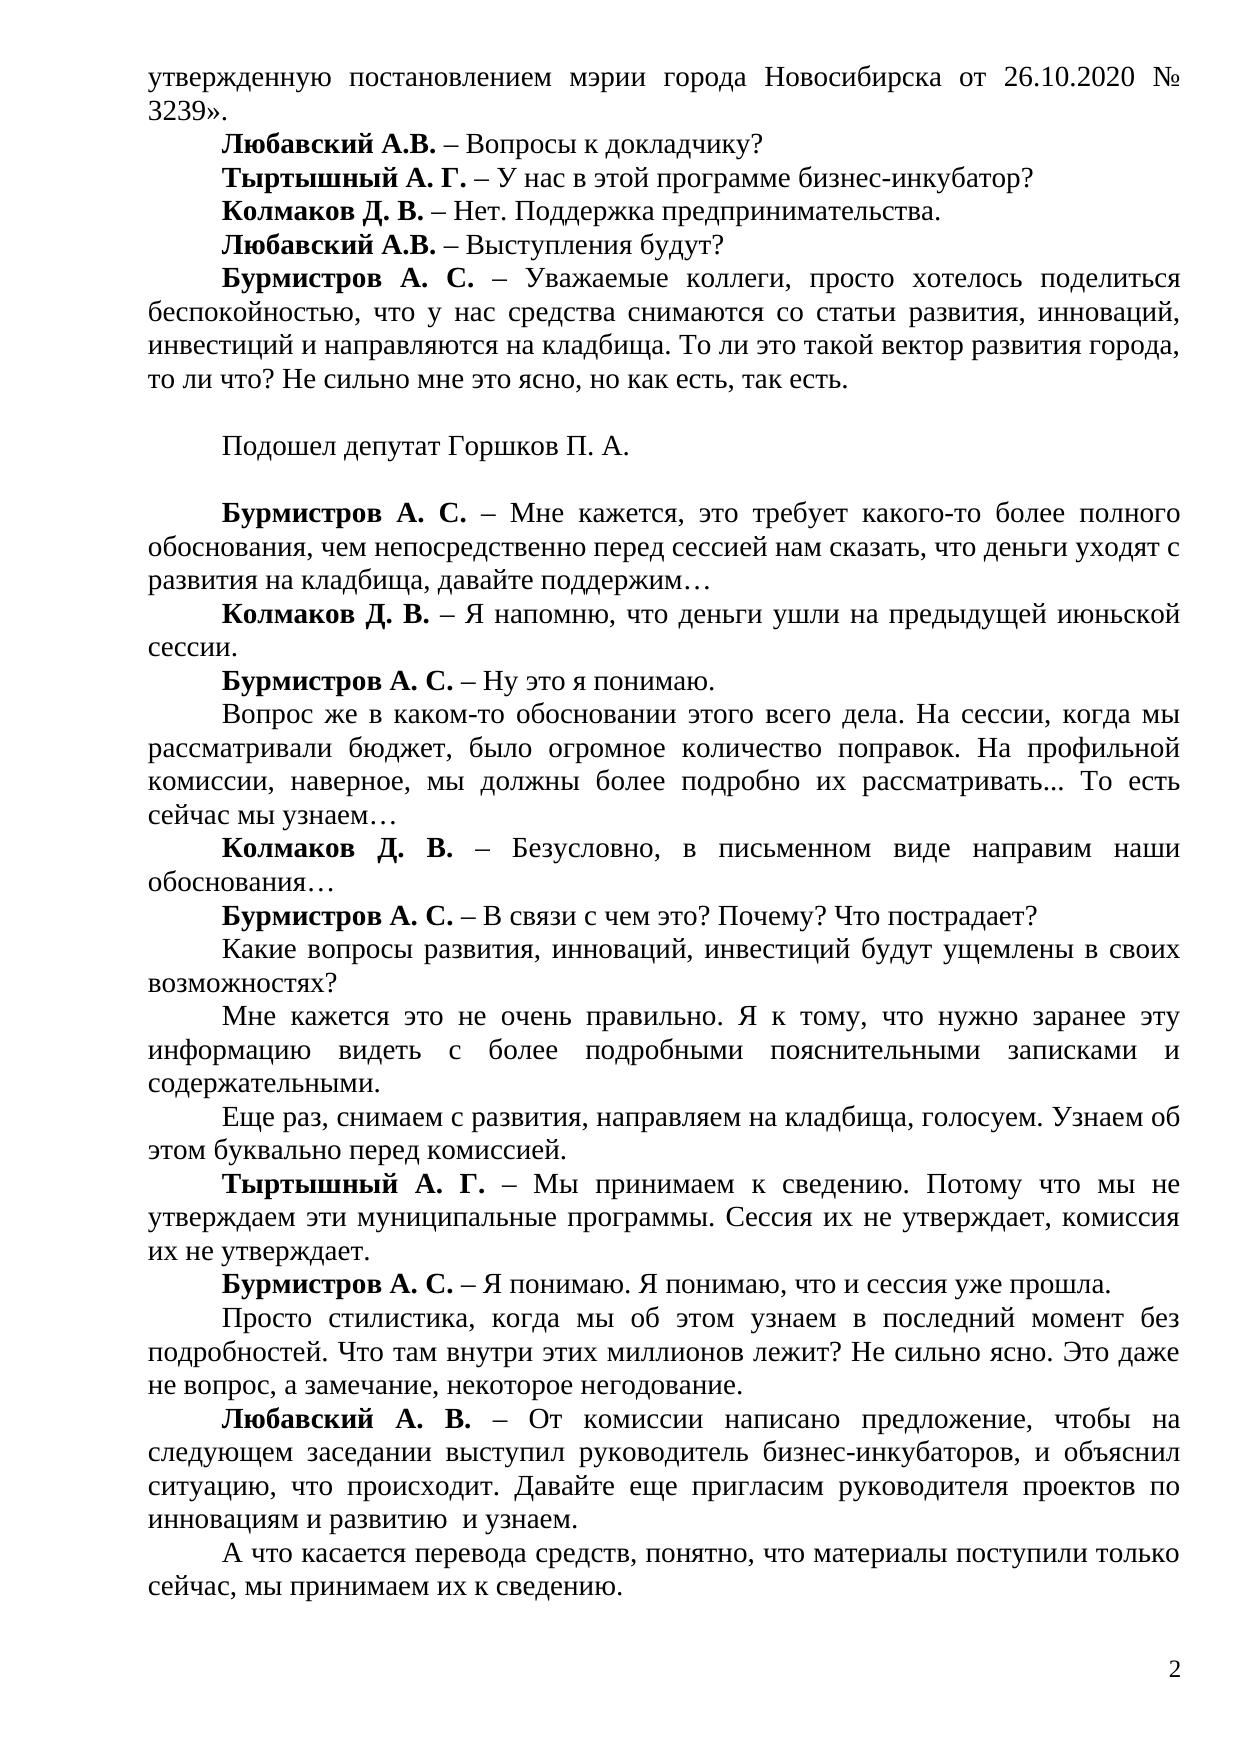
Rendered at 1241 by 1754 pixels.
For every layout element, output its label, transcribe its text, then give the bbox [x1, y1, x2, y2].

text Просто стилистика, когда мы об этом узнаем в последний момент без подробностей. Что там внутри этих миллионов лежит? Не сильно ясно. Это даже не вопрос, а замечание, некоторое негодование. [148, 1300, 1181, 1401]
text Мне кажется это не очень правильно. Я к тому, что нужно заранее эту информацию видеть с более подробными пояснительными записками и содержательными. [148, 998, 1181, 1099]
text Любавский А. В. – От комиссии написано предложение, чтобы на следующем заседании выступил руководитель бизнес-инкубаторов, и объяснил ситуацию, что происходит. Давайте еще пригласим руководителя проектов по инновациям и развитию и узнаем. [148, 1401, 1181, 1535]
text Бурмистров А. С. – Уважаемые коллеги, просто хотелось поделиться беспокойностью, что у нас средства снимаются со статьи развития, инноваций, инвестиций и направляются на кладбища. То ли это такой вектор развития города, то ли что? Не сильно мне это ясно, но как есть, так есть. [148, 260, 1181, 394]
text Бурмистров А. С. – Мне кажется, это требует какого-то более полного обоснования, чем непосредственно перед сессией нам сказать, что деньги уходят с развития на кладбища, давайте поддержим… [148, 495, 1181, 596]
text А что касается перевода средств, понятно, что материалы поступили только сейчас, мы принимаем их к сведению. [148, 1535, 1181, 1602]
text Бурмистров А. С. – Я понимаю. Я понимаю, что и сессия уже прошла. [148, 1267, 1181, 1300]
text Колмаков Д. В. – Безусловно, в письменном виде направим наши обоснования… [148, 831, 1181, 898]
text Подошел депутат Горшков П. А. [148, 428, 1181, 462]
text Еще раз, снимаем с развития, направляем на кладбища, голосуем. Узнаем об этом буквально перед комиссией. [148, 1099, 1181, 1166]
text Тыртышный А. Г. – Мы принимаем к сведению. Потому что мы не утверждаем эти муниципальные программы. Сессия их не утверждает, комиссия их не утверждает. [148, 1166, 1181, 1267]
text Вопрос же в каком-то обосновании этого всего дела. На сессии, когда мы рассматривали бюджет, было огромное количество поправок. На профильной комиссии, наверное, мы должны более подробно их рассматривать... То есть сейчас мы узнаем… [148, 696, 1181, 831]
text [148, 59, 1181, 126]
text Бурмистров А. С. – В связи с чем это? Почему? Что пострадает? [148, 898, 1181, 931]
text Тыртышный А. Г. – У нас в этой программе бизнес-инкубатор? [148, 160, 1181, 193]
text Колмаков Д. В. – Я напомню, что деньги ушли на предыдущей июньской сессии. [148, 596, 1181, 663]
text Колмаков Д. В. – Нет. Поддержка предпринимательства. [148, 193, 1181, 227]
text Любавский А.В. – Выступления будут? [148, 227, 1181, 260]
text Бурмистров А. С. – Ну это я понимаю. [148, 663, 1181, 696]
text Какие вопросы развития, инноваций, инвестиций будут ущемлены в своих возможностях? [148, 931, 1181, 998]
text Любавский А.В. – Вопросы к докладчику? [148, 126, 1181, 160]
